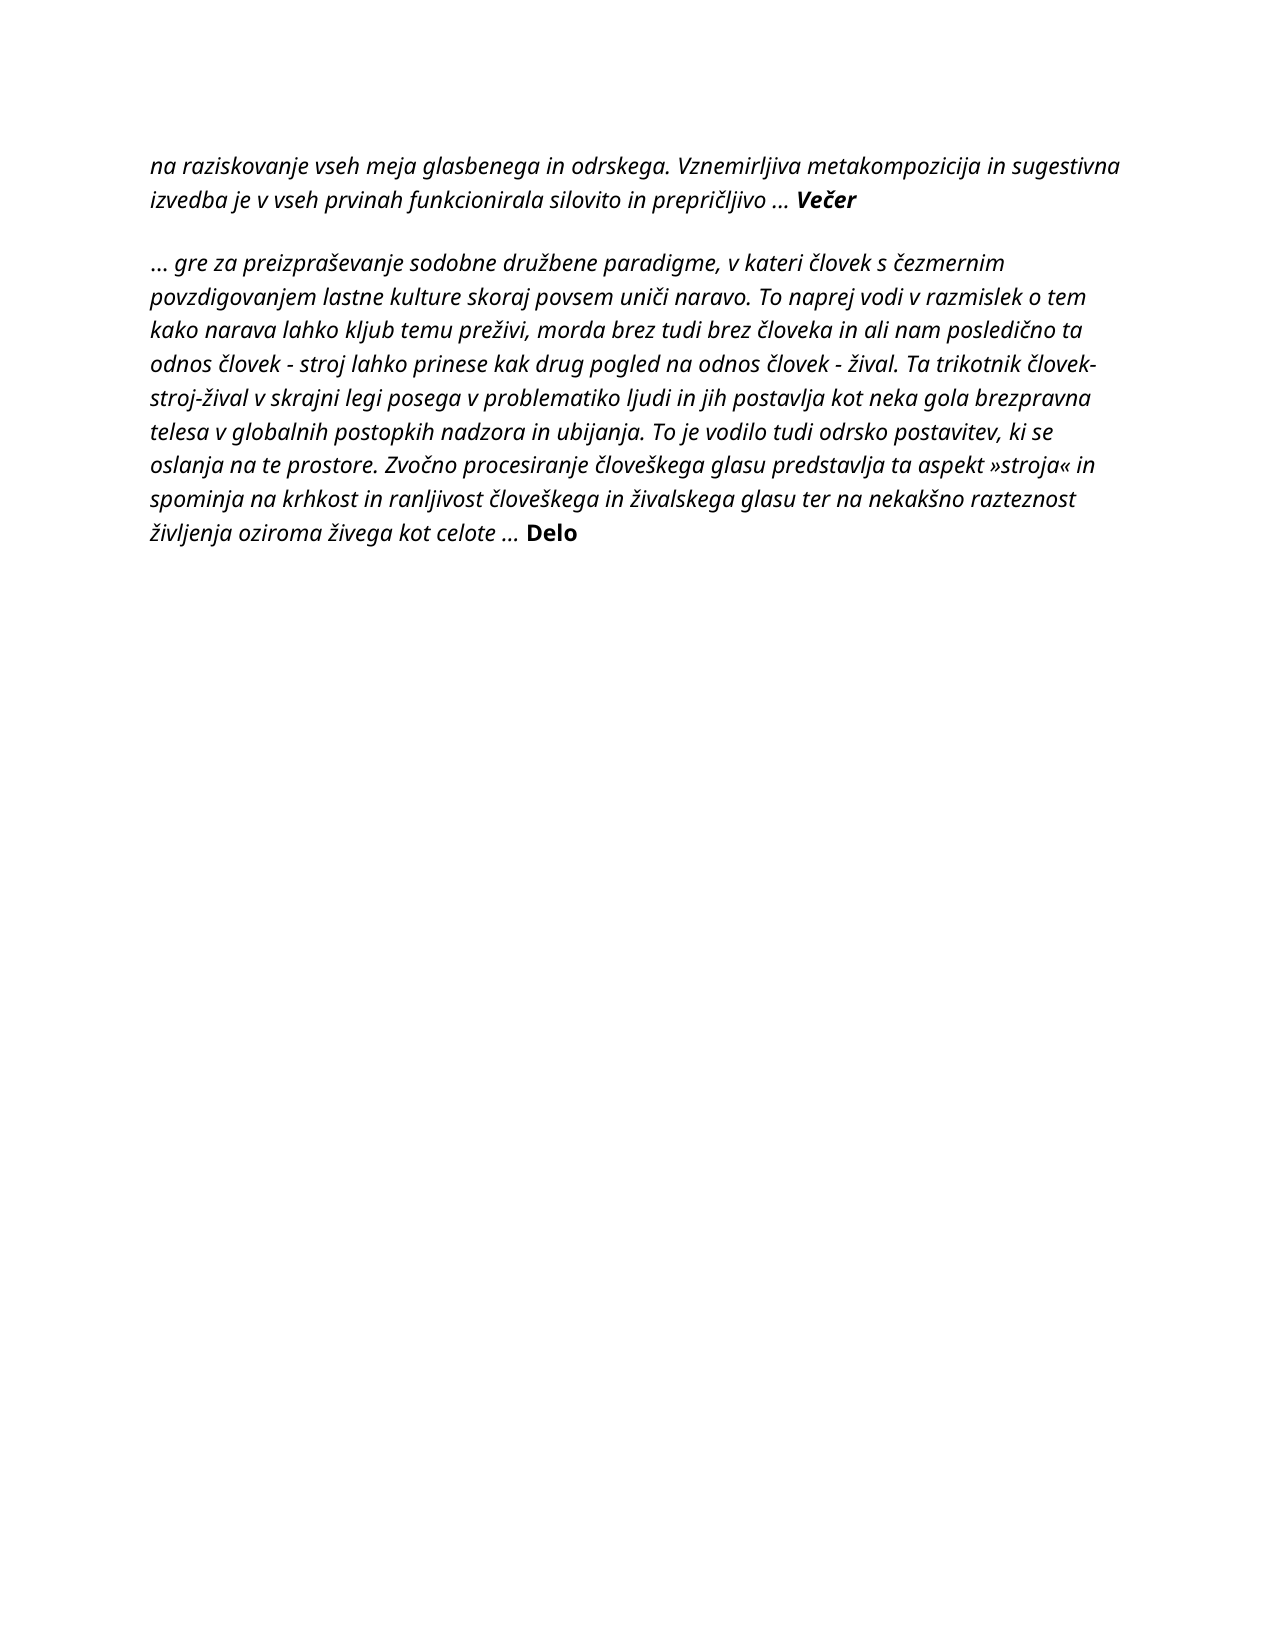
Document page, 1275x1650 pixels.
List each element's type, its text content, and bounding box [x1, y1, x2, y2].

text … gre za preizpraševanje sodobne družbene paradigme, v kateri človek s čezmernim povzdigovanjem lastne kulture skoraj povsem uniči naravo. To naprej vodi v razmislek o tem kako narava lahko kljub temu preživi, morda brez tudi brez človeka in ali nam posledično ta odnos človek - stroj lahko prinese kak drug pogled na odnos človek - žival. Ta trikotnik človek-stroj-žival v skrajni legi posega v problematiko ljudi in jih postavlja kot neka gola brezpravna telesa v globalnih postopkih nadzora in ubijanja. To je vodilo tudi odrsko postavitev, ki se oslanja na te prostore. Zvočno procesiranje človeškega glasu predstavlja ta aspekt »stroja« in spominja na krhkost in ranljivost človeškega in živalskega glasu ter na nekakšno razteznost življenja oziroma živega kot celote … Delo [150, 247, 1125, 548]
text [150, 150, 1125, 215]
